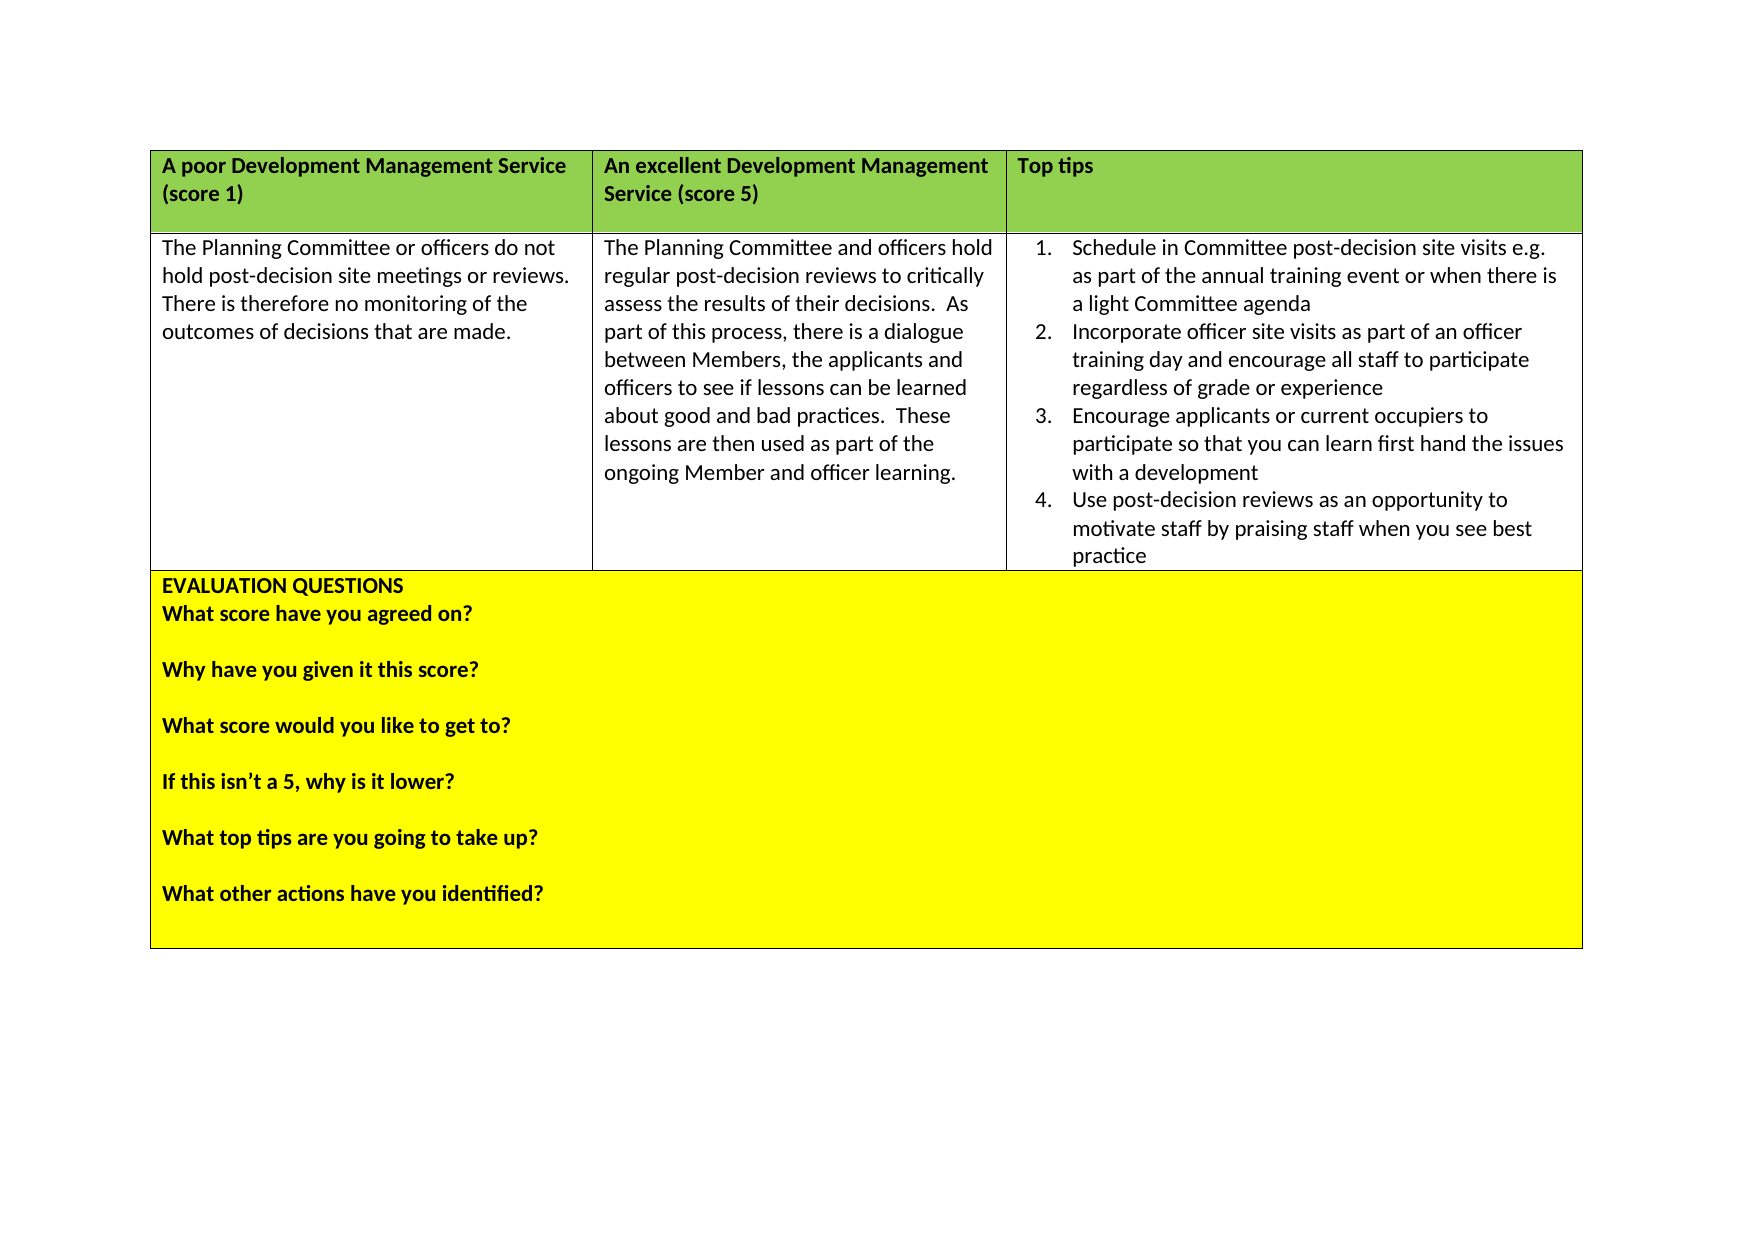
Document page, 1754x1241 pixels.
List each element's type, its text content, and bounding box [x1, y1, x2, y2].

table_header A poor Development Management Service (score 1) [151, 151, 592, 232]
table_cell The Planning Committee or officers do not hold post-decision site meetings or reviews. There is therefore no monitoring of the outcomes of decisions that are made. [151, 234, 592, 570]
table_cell Schedule in Committee post-decision site visits e.g. as part of the annual training event or when there is a light Committee agenda Incorporate officer site visits as part of an officer training day and encourage all staff to participate regardless of grade or experience Encourage applicants or current occupiers to participate so that you can learn first hand the issues with a development Use post-decision reviews as an opportunity to motivate staff by praising staff when you see best practice [1007, 234, 1582, 570]
table_cell The Planning Committee and officers hold regular post-decision reviews to critically assess the results of their decisions. As part of this process, there is a dialogue between Members, the applicants and officers to see if lessons can be learned about good and bad practices. These lessons are then used as part of the ongoing Member and officer learning. [593, 234, 1006, 570]
table_cell EVALUATION QUESTIONS What score have you agreed on? Why have you given it this score? What score would you like to get to? If this isn’t a 5, why is it lower? What top tips are you going to take up? What other actions have you identified? [151, 571, 1582, 948]
table_header Top tips [1007, 151, 1582, 232]
table_header An excellent Development Management Service (score 5) [593, 151, 1006, 232]
